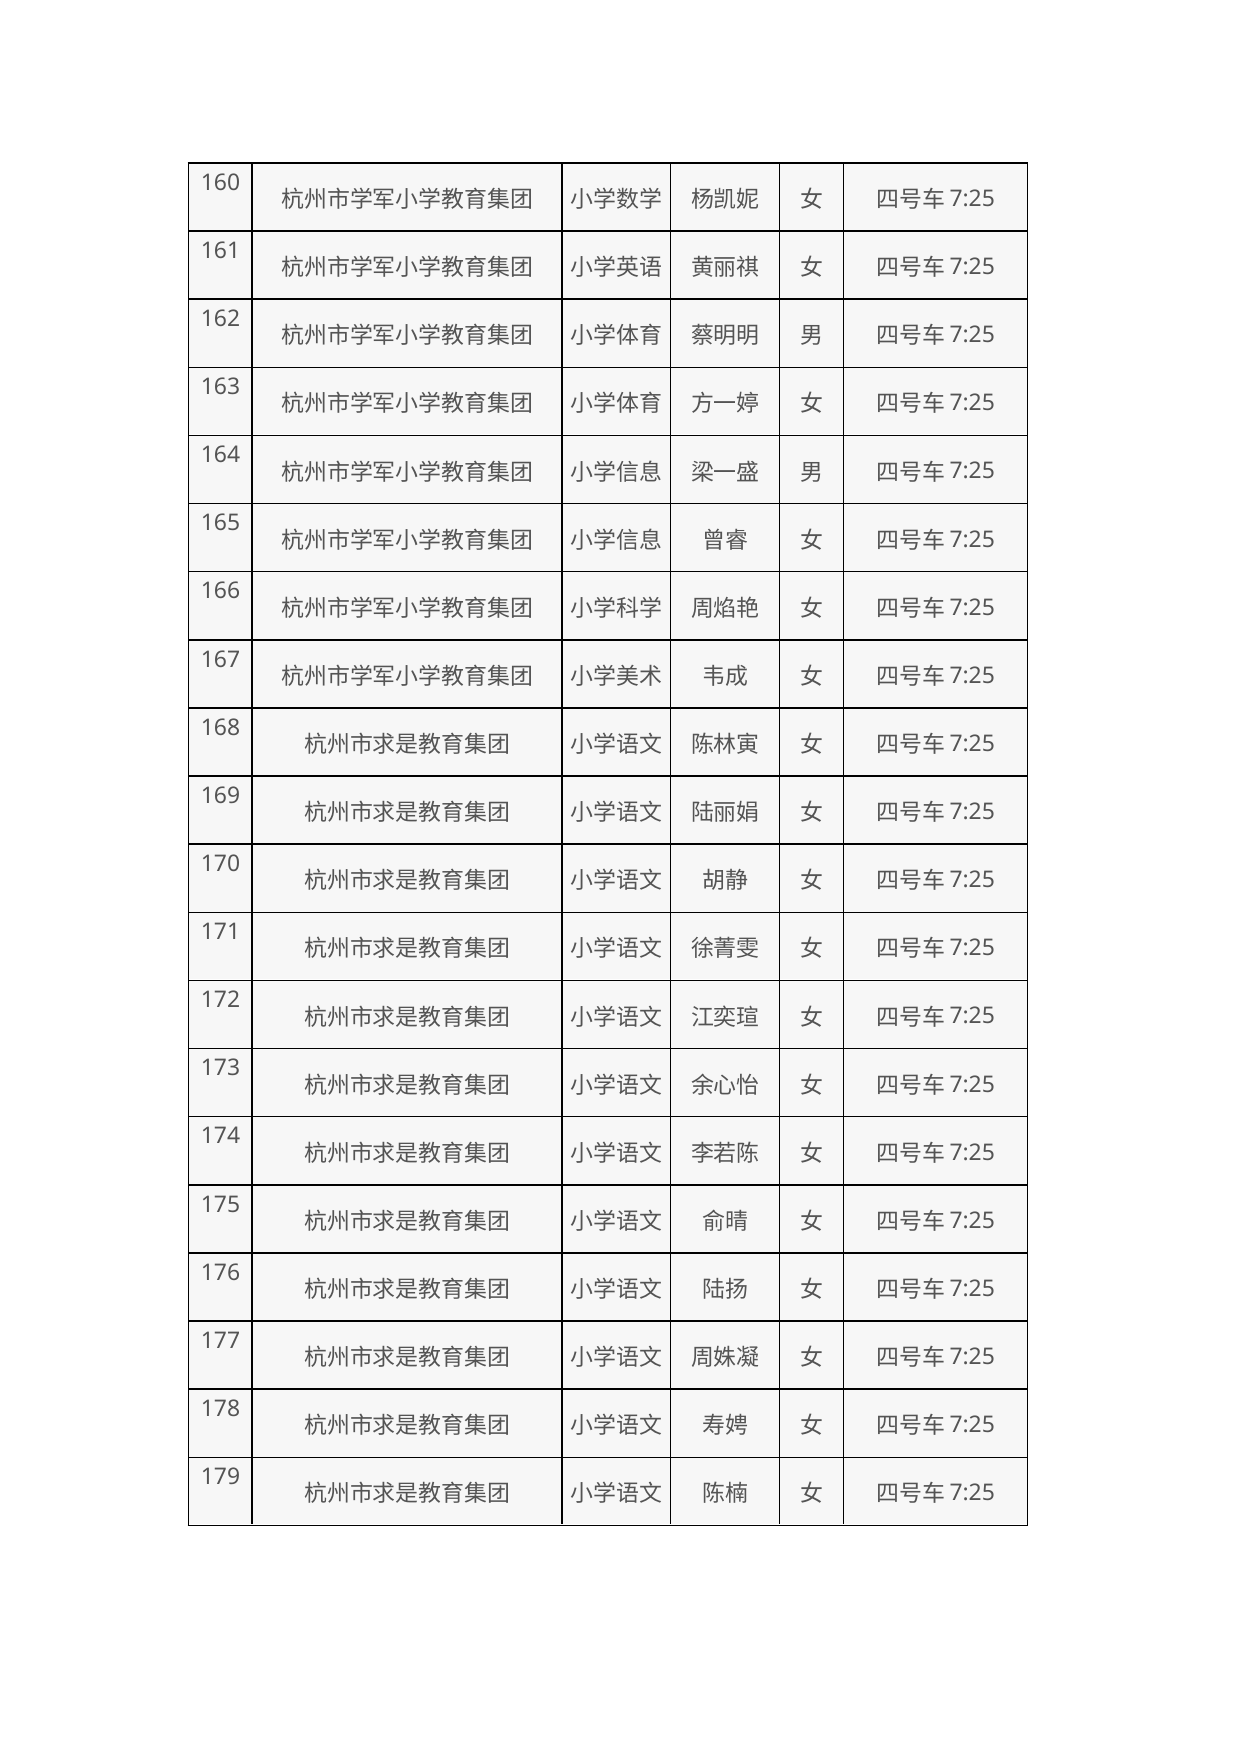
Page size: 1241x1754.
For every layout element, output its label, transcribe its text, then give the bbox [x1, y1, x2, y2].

table_cell 四号车7:25 [844, 300, 1027, 366]
table_cell 小学体育 [563, 368, 670, 434]
table_cell 周姝凝 [671, 1322, 779, 1388]
table_cell 女 [780, 1117, 843, 1184]
table_cell 164 [189, 436, 251, 503]
table_cell 163 [189, 368, 251, 434]
table_cell 男 [780, 436, 843, 503]
table_cell 杭州市求是教育集团 [253, 1458, 561, 1524]
table_cell 杭州市学军小学教育集团 [253, 641, 561, 707]
table_cell 175 [189, 1186, 251, 1252]
table_cell 162 [189, 300, 251, 366]
table_cell 四号车7:25 [844, 1254, 1027, 1320]
table_cell 四号车7:25 [844, 913, 1027, 979]
table_cell 四号车7:25 [844, 368, 1027, 434]
table_cell 寿娉 [671, 1390, 779, 1456]
table_cell 徐菁雯 [671, 913, 779, 979]
table_cell 杭州市学军小学教育集团 [253, 368, 561, 434]
table_cell 女 [780, 368, 843, 434]
table_cell 四号车7:25 [844, 164, 1027, 230]
table_cell 小学语文 [563, 709, 670, 775]
table_cell 161 [189, 232, 251, 298]
table_cell 小学语文 [563, 1458, 670, 1524]
table_cell 四号车7:25 [844, 981, 1027, 1048]
table_cell 梁一盛 [671, 436, 779, 503]
table_cell 女 [780, 572, 843, 639]
table_cell 四号车7:25 [844, 232, 1027, 298]
table_cell 小学信息 [563, 504, 670, 571]
table_cell 176 [189, 1254, 251, 1320]
table_cell 小学数学 [563, 164, 670, 230]
table_cell 杭州市求是教育集团 [253, 1049, 561, 1116]
table_cell 小学语文 [563, 1254, 670, 1320]
table_cell 四号车7:25 [844, 1458, 1027, 1524]
table_cell 杭州市求是教育集团 [253, 1254, 561, 1320]
table_cell 杭州市求是教育集团 [253, 845, 561, 911]
table_cell 小学语文 [563, 981, 670, 1048]
table_cell 陈楠 [671, 1458, 779, 1524]
table_cell 周焰艳 [671, 572, 779, 639]
table_cell 165 [189, 504, 251, 571]
table_cell 女 [780, 1254, 843, 1320]
table_cell 女 [780, 1049, 843, 1116]
table_cell 杭州市求是教育集团 [253, 1186, 561, 1252]
table_cell 小学语文 [563, 1117, 670, 1184]
table_cell 168 [189, 709, 251, 775]
table_cell 小学美术 [563, 641, 670, 707]
table_cell 四号车7:25 [844, 572, 1027, 639]
table_cell 女 [780, 1186, 843, 1252]
table_cell 小学语文 [563, 777, 670, 843]
table_cell 四号车7:25 [844, 1322, 1027, 1388]
table_cell 杭州市学军小学教育集团 [253, 436, 561, 503]
table_cell 四号车7:25 [844, 777, 1027, 843]
table_cell 杭州市求是教育集团 [253, 913, 561, 979]
table_cell 四号车7:25 [844, 709, 1027, 775]
table_cell 杭州市求是教育集团 [253, 1117, 561, 1184]
table_cell 李若陈 [671, 1117, 779, 1184]
table_cell 男 [780, 300, 843, 366]
table_cell 166 [189, 572, 251, 639]
table_cell 江奕瑄 [671, 981, 779, 1048]
table_cell 小学语文 [563, 1186, 670, 1252]
table_cell 四号车7:25 [844, 1390, 1027, 1456]
table_cell 杭州市求是教育集团 [253, 1390, 561, 1456]
table_cell 小学语文 [563, 1049, 670, 1116]
table_cell 女 [780, 164, 843, 230]
table_cell 174 [189, 1117, 251, 1184]
table_cell 172 [189, 981, 251, 1048]
table_cell 杨凯妮 [671, 164, 779, 230]
table_cell 女 [780, 913, 843, 979]
table_cell 杭州市求是教育集团 [253, 777, 561, 843]
table_cell 四号车7:25 [844, 436, 1027, 503]
table_cell 陆丽娟 [671, 777, 779, 843]
table_cell 小学语文 [563, 913, 670, 979]
table_cell 韦成 [671, 641, 779, 707]
table_cell 四号车7:25 [844, 845, 1027, 911]
table_cell 178 [189, 1390, 251, 1456]
table_cell 杭州市学军小学教育集团 [253, 300, 561, 366]
table_cell 173 [189, 1049, 251, 1116]
table_cell 小学体育 [563, 300, 670, 366]
table_cell 杭州市学军小学教育集团 [253, 164, 561, 230]
table_cell 小学信息 [563, 436, 670, 503]
table_cell 方一婷 [671, 368, 779, 434]
table_cell 黄丽祺 [671, 232, 779, 298]
table_cell 杭州市求是教育集团 [253, 1322, 561, 1388]
table_cell 女 [780, 981, 843, 1048]
table_cell 杭州市学军小学教育集团 [253, 504, 561, 571]
table_cell 177 [189, 1322, 251, 1388]
table_cell 170 [189, 845, 251, 911]
table_cell 小学语文 [563, 1322, 670, 1388]
table_cell 女 [780, 777, 843, 843]
table_cell 曾睿 [671, 504, 779, 571]
table_cell 杭州市求是教育集团 [253, 981, 561, 1048]
table_cell 杭州市求是教育集团 [253, 709, 561, 775]
table_cell 小学英语 [563, 232, 670, 298]
table_cell 女 [780, 709, 843, 775]
table_cell 四号车7:25 [844, 641, 1027, 707]
table_cell 小学语文 [563, 845, 670, 911]
table_cell 女 [780, 232, 843, 298]
table_cell 女 [780, 1390, 843, 1456]
table_cell 171 [189, 913, 251, 979]
table_cell 杭州市学军小学教育集团 [253, 232, 561, 298]
table_cell 160 [189, 164, 251, 230]
table_cell 女 [780, 1458, 843, 1524]
table_cell 蔡明明 [671, 300, 779, 366]
table_cell 小学语文 [563, 1390, 670, 1456]
table_cell 杭州市学军小学教育集团 [253, 572, 561, 639]
table_cell 女 [780, 845, 843, 911]
table_cell 女 [780, 504, 843, 571]
table_cell 四号车7:25 [844, 1049, 1027, 1116]
table_cell 179 [189, 1458, 251, 1524]
table_cell 胡静 [671, 845, 779, 911]
table_cell 陆扬 [671, 1254, 779, 1320]
table_cell 余心怡 [671, 1049, 779, 1116]
table_cell 女 [780, 1322, 843, 1388]
table_cell 四号车7:25 [844, 504, 1027, 571]
table_cell 169 [189, 777, 251, 843]
table_cell 四号车7:25 [844, 1117, 1027, 1184]
table_cell 俞晴 [671, 1186, 779, 1252]
table_cell 女 [780, 641, 843, 707]
table_cell 四号车7:25 [844, 1186, 1027, 1252]
table_cell 陈林寅 [671, 709, 779, 775]
table_cell 小学科学 [563, 572, 670, 639]
table_cell 167 [189, 641, 251, 707]
